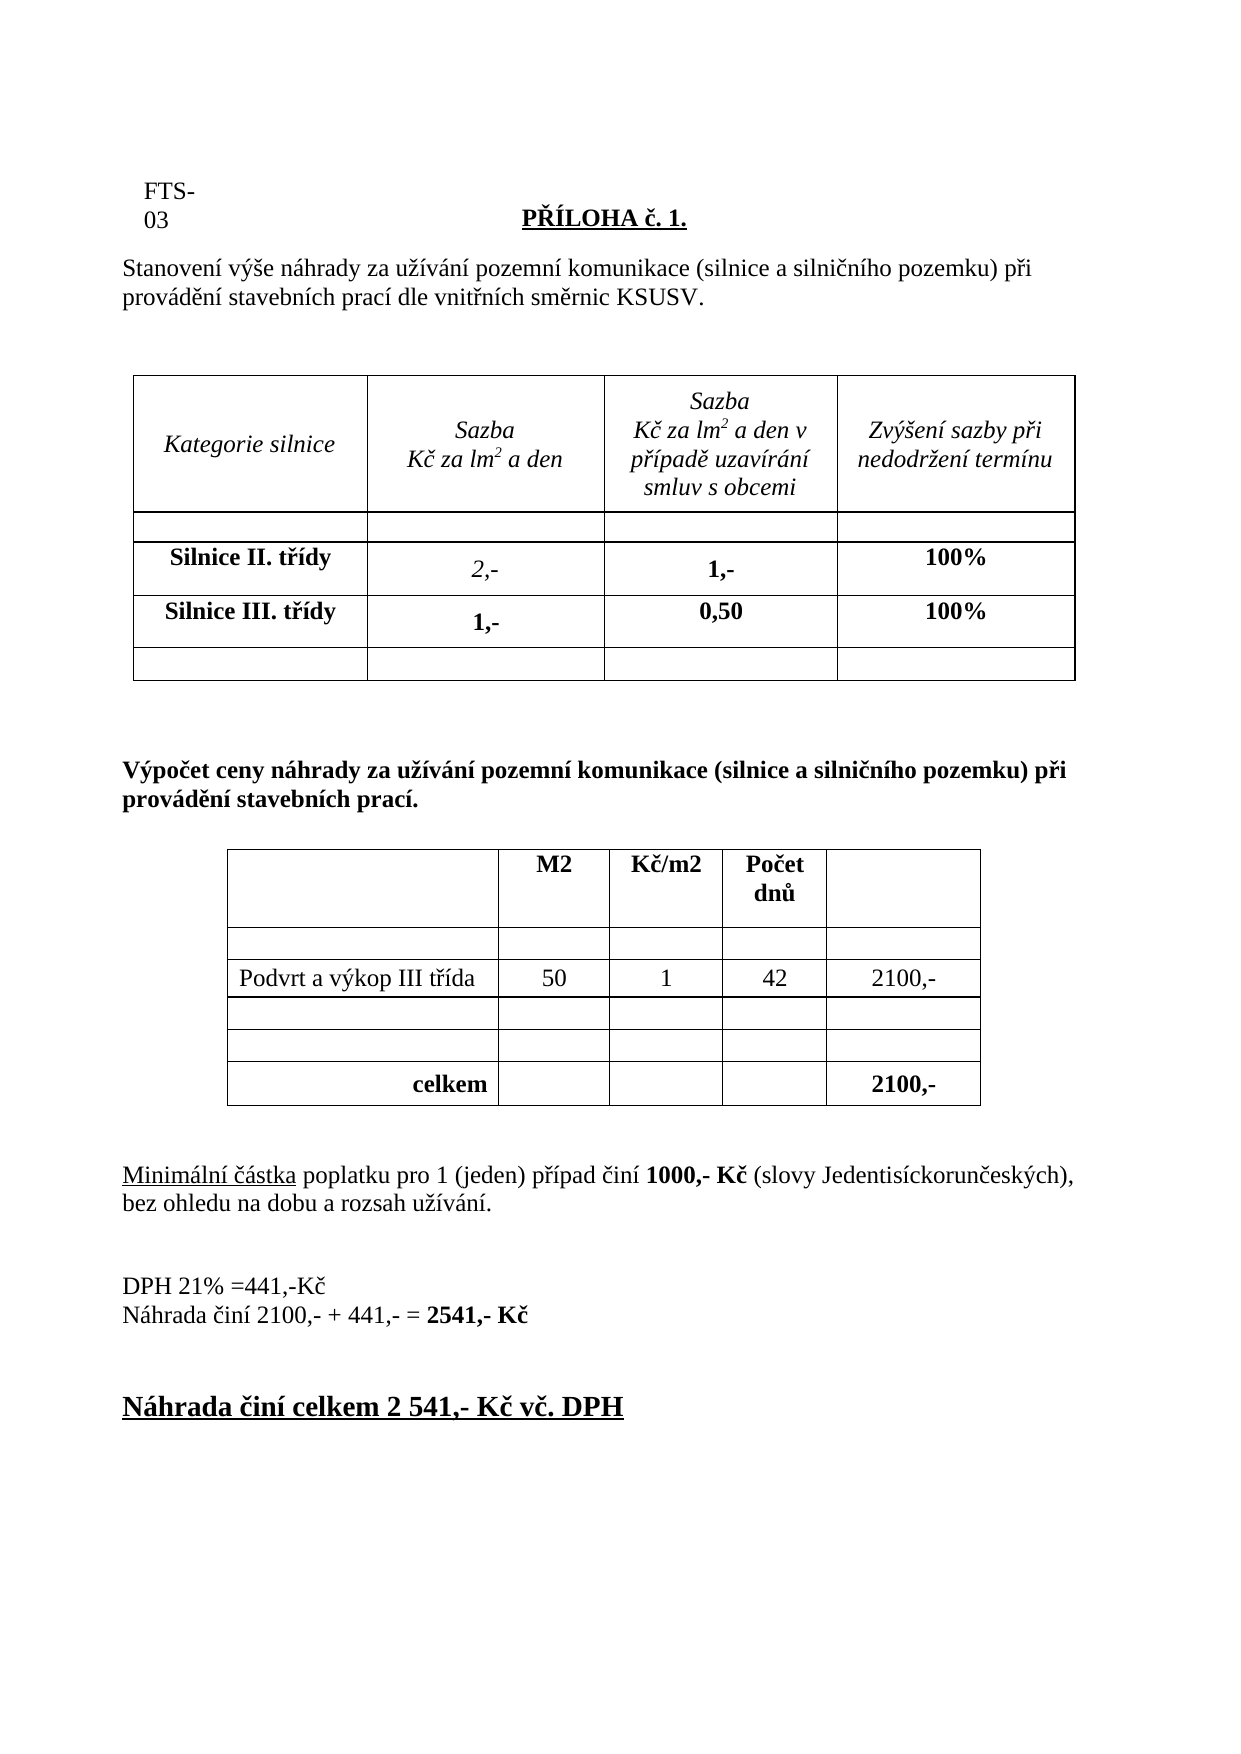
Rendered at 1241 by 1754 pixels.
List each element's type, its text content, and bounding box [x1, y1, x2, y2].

table_cell [827, 928, 980, 958]
table_cell Silnice III. třídy [134, 596, 367, 647]
table_cell [228, 928, 498, 958]
table_cell 2,- [368, 543, 604, 595]
text Stanovení výše náhrady za užívání pozemní komunikace (silnice a silničního pozemku) při provádění stavebních prací dle vnitřních směrnic KSUSV. [122, 253, 1086, 310]
table_header [228, 850, 498, 927]
table_cell [134, 513, 367, 541]
table_cell [605, 513, 837, 541]
table_cell 100% [838, 596, 1074, 647]
table_cell [610, 1030, 722, 1061]
table_cell Silnice II. třídy [134, 543, 367, 595]
table_cell [723, 1062, 826, 1104]
table_cell [605, 648, 837, 679]
table_cell 1,- [605, 543, 837, 595]
table_cell [827, 998, 980, 1029]
table_cell [134, 648, 367, 679]
text Náhrada činí 2100,- + 441,- = 2541,- Kč [122, 1300, 1086, 1329]
table_header M2 [499, 850, 609, 927]
table_cell [610, 1062, 722, 1104]
table_cell 0,50 [605, 596, 837, 647]
table_cell 1,- [368, 596, 604, 647]
table_cell Podvrt a výkop III třída [228, 960, 498, 996]
table_cell [610, 998, 722, 1029]
table_cell [368, 648, 604, 679]
text Výpočet ceny náhrady za užívání pozemní komunikace (silnice a silničního pozemku) při provádění stavebních prací. [122, 756, 1086, 813]
table_header Počet dnů [723, 850, 826, 927]
table_header Sazba Kč za lm2 a den [368, 376, 604, 511]
text Minimální částka poplatku pro 1 (jeden) případ činí 1000,- Kč (slovy Jedentisíckorunčeských), bez ohledu na dobu a rozsah užívání. [122, 1160, 1086, 1217]
table_cell 2100,- [827, 960, 980, 996]
table_cell 42 [723, 960, 826, 996]
table_cell [368, 513, 604, 541]
table_cell 50 [499, 960, 609, 996]
table_cell [827, 1030, 980, 1061]
table_cell [723, 998, 826, 1029]
table_header Kategorie silnice [134, 376, 367, 511]
table_cell 1 [610, 960, 722, 996]
table_cell 100% [838, 543, 1074, 595]
table_cell [228, 1030, 498, 1061]
text PŘÍLOHA č. 1. [122, 203, 1086, 232]
table_cell [723, 1030, 826, 1061]
table_cell [499, 1062, 609, 1104]
table_cell [610, 928, 722, 958]
table_cell [499, 1030, 609, 1061]
text DPH 21% =441,-Kč [122, 1271, 1086, 1300]
table_cell [723, 928, 826, 958]
table_cell 2100,- [827, 1062, 980, 1104]
table_header Sazba Kč za lm2 a den v případě uzavírání smluv s obcemi [605, 376, 837, 511]
table_header [827, 850, 980, 927]
table_cell [838, 648, 1074, 679]
table_header Kč/m2 [610, 850, 722, 927]
table_cell [228, 998, 498, 1029]
text Náhrada činí celkem 2 541,- Kč vč. DPH [122, 1389, 1086, 1423]
table_header Zvýšení sazby při nedodržení termínu [838, 376, 1074, 511]
table_cell [499, 928, 609, 958]
table_cell [499, 998, 609, 1029]
table_cell [838, 513, 1074, 541]
table_cell celkem [228, 1062, 498, 1104]
